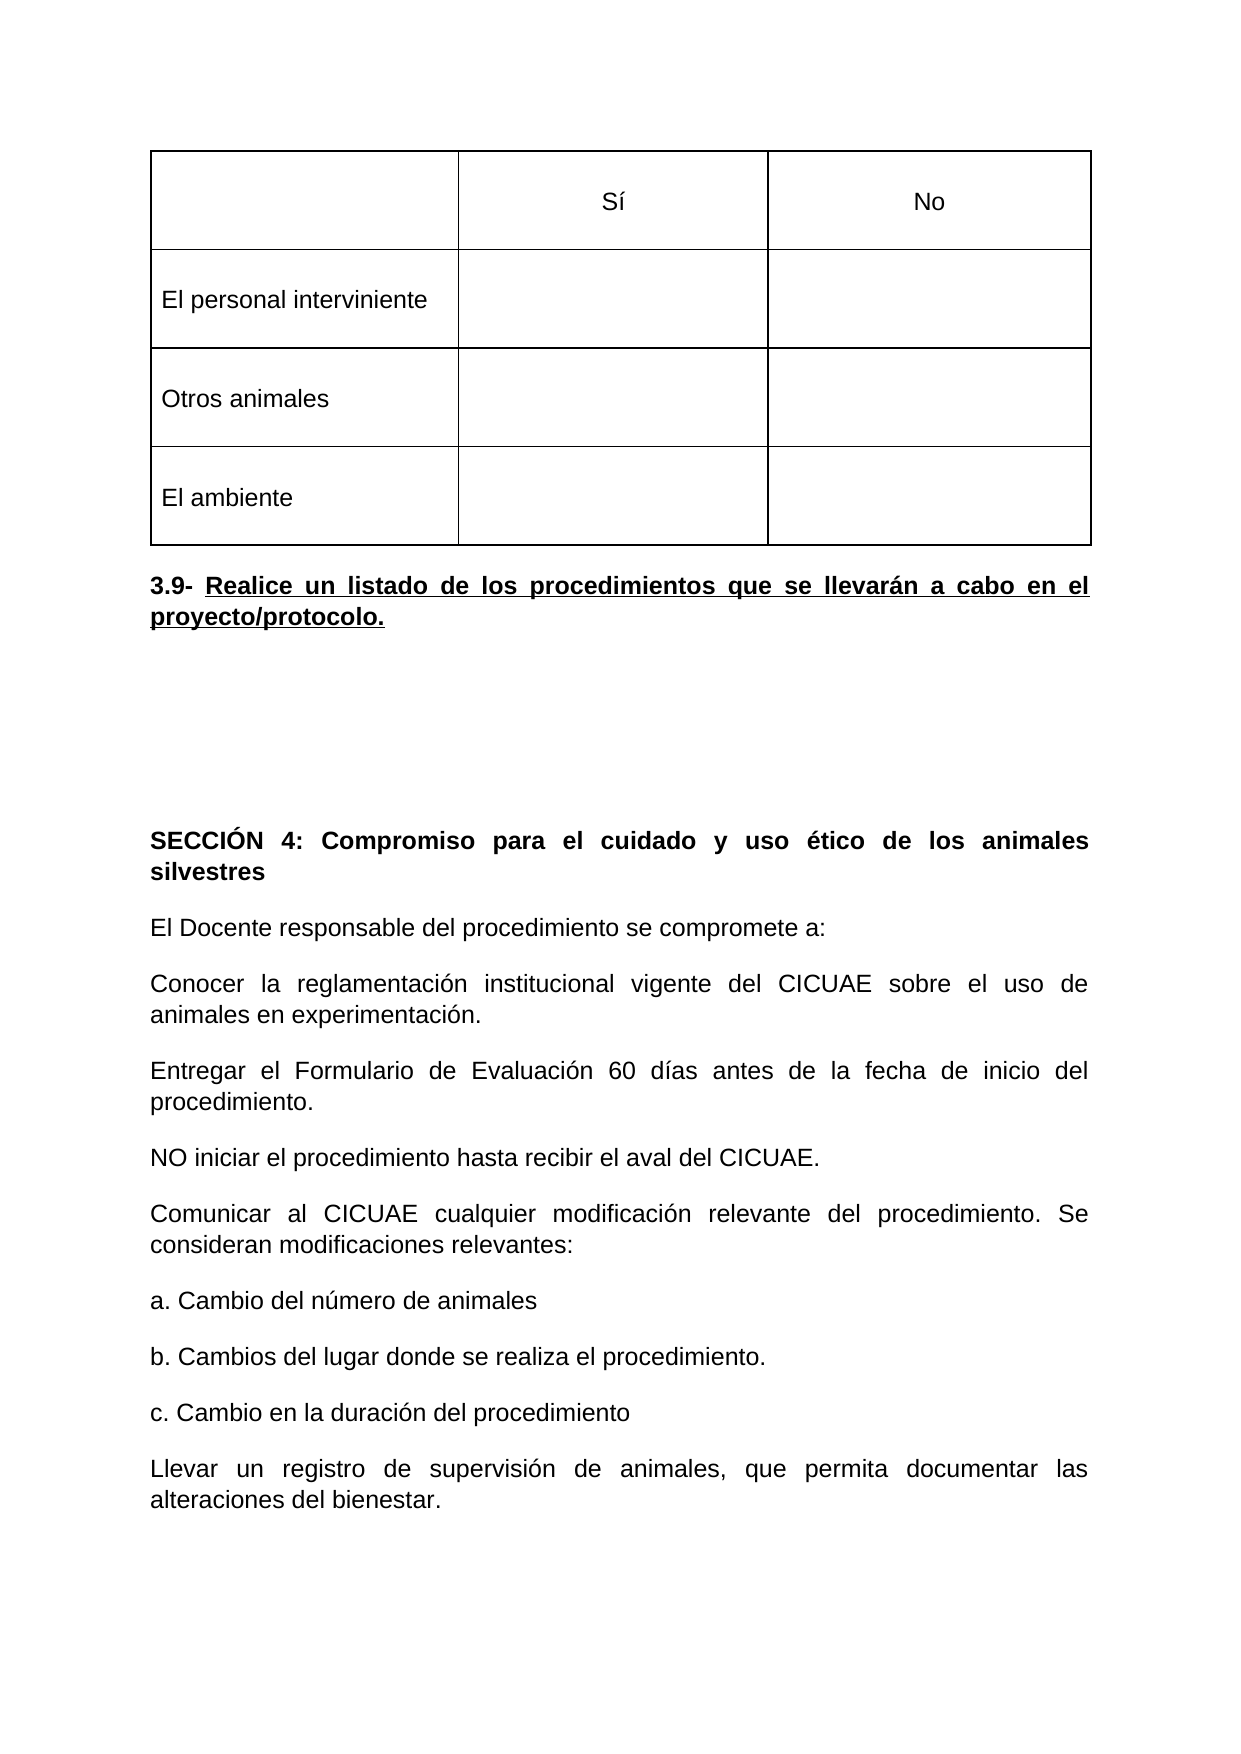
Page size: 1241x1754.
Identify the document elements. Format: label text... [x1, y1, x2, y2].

table_cell El personal interviniente [152, 250, 458, 347]
table_header No [769, 152, 1090, 248]
table_header [152, 152, 458, 248]
text b. Cambios del lugar donde se realiza el procedimiento. [150, 1342, 1090, 1371]
table_cell [459, 447, 767, 544]
text Comunicar al CICUAE cualquier modificación relevante del procedimiento. Se consideran modificaciones relevantes: [150, 1199, 1090, 1259]
table_cell [459, 349, 767, 446]
text NO iniciar el procedimiento hasta recibir el aval del CICUAE. [150, 1143, 1090, 1172]
text El Docente responsable del procedimiento se compromete a: [150, 913, 1090, 942]
table_cell [769, 250, 1090, 347]
table_cell [769, 447, 1090, 544]
text c. Cambio en la duración del procedimiento [150, 1398, 1090, 1427]
table_header Sí [459, 152, 767, 248]
table_cell Otros animales [152, 349, 458, 446]
text a. Cambio del número de animales [150, 1286, 1090, 1315]
text Llevar un registro de supervisión de animales, que permita documentar las alteraciones del bienestar. [150, 1454, 1090, 1514]
table_cell [769, 349, 1090, 446]
table_cell El ambiente [152, 447, 458, 544]
text 3.9- Realice un listado de los procedimientos que se llevarán a cabo en el proyecto/protocolo. [150, 571, 1090, 631]
text SECCIÓN 4: Compromiso para el cuidado y uso ético de los animales silvestres [150, 826, 1090, 886]
table_cell [459, 250, 767, 347]
text Conocer la reglamentación institucional vigente del CICUAE sobre el uso de animales en experimentación. [150, 969, 1090, 1029]
text Entregar el Formulario de Evaluación 60 días antes de la fecha de inicio del procedimiento. [150, 1056, 1090, 1116]
